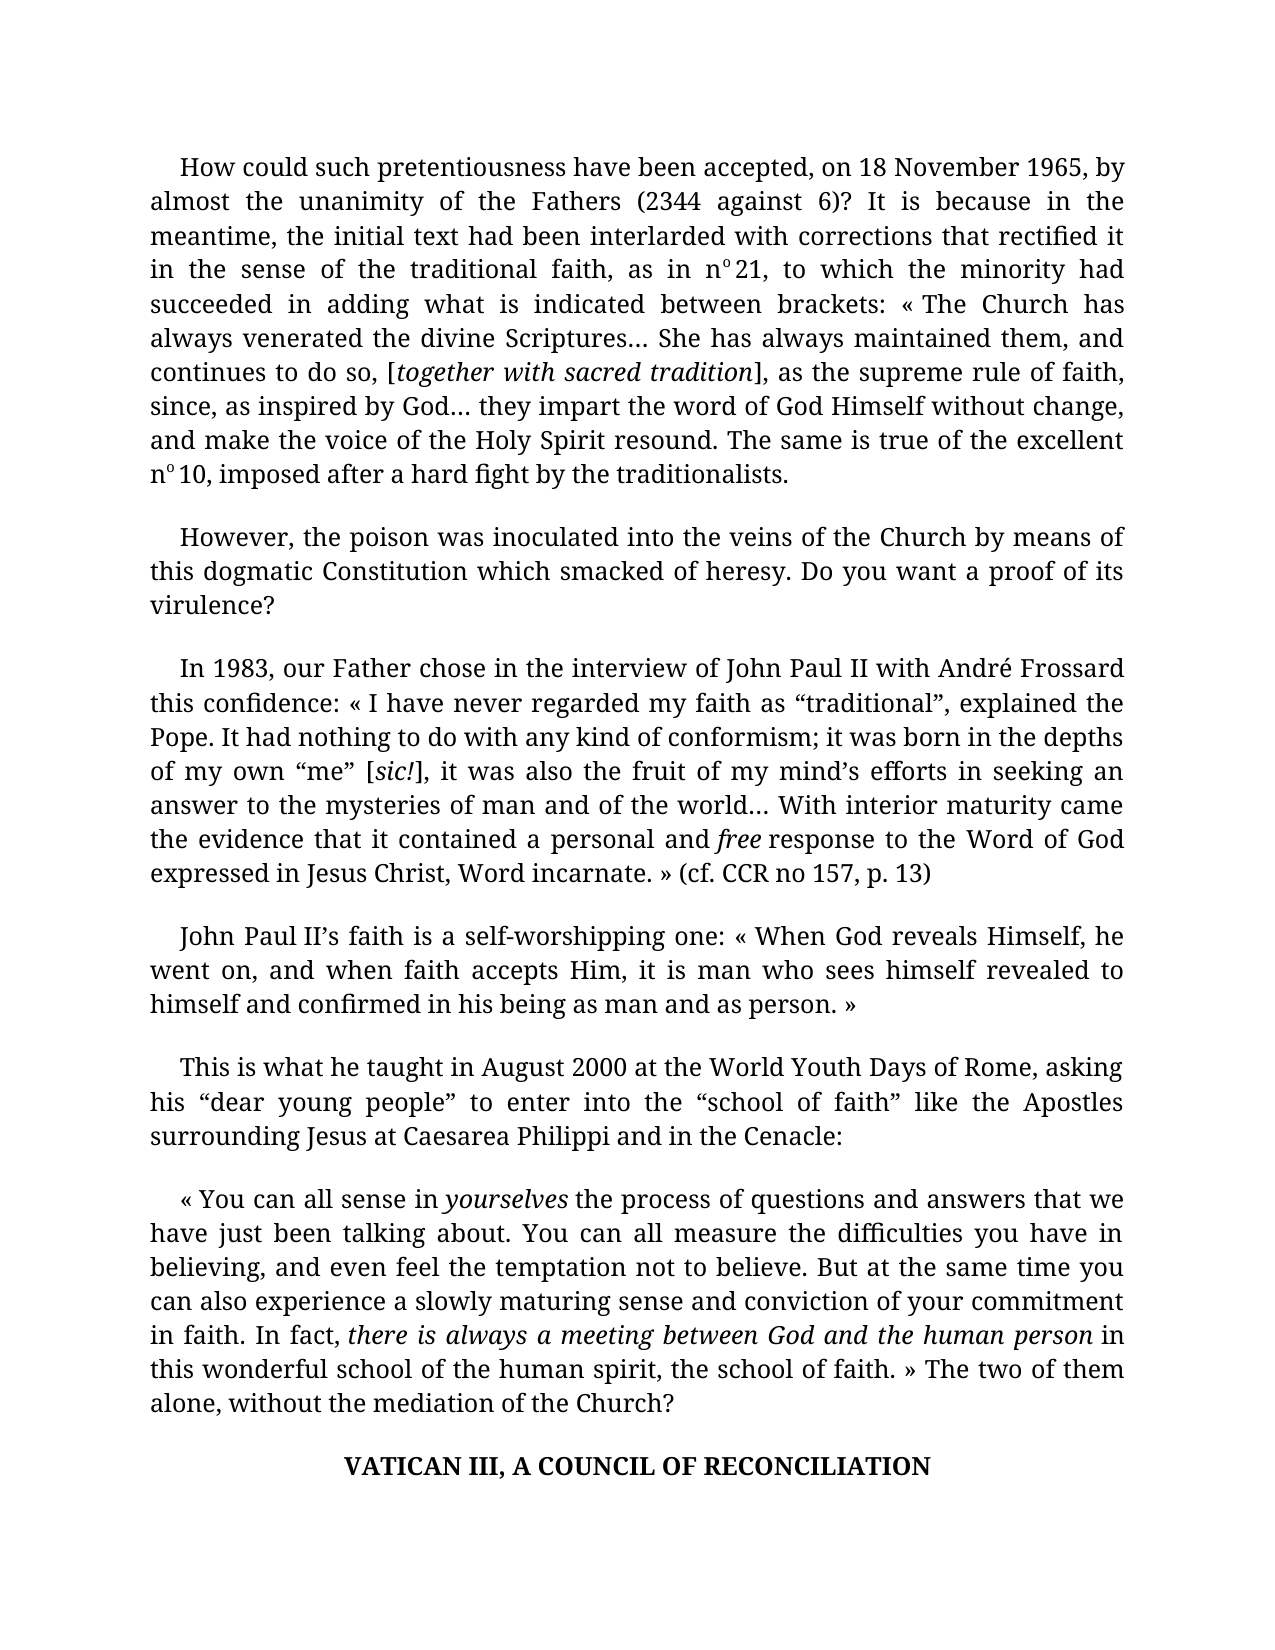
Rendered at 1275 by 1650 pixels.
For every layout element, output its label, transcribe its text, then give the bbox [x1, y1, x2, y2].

text However, the poison was inoculated into the veins of the Church by means of this dogmatic Constitution which smacked of heresy. Do you want a proof of its virulence? [150, 520, 1125, 622]
text « You can all sense in yourselves the process of questions and answers that we have just been talking about. You can all measure the difficulties you have in believing, and even feel the temptation not to believe. But at the same time you can also experience a slowly maturing sense and conviction of your commitment in faith. In fact, there is always a meeting between God and the human person in this wonderful school of the human spirit, the school of faith. » The two of them alone, without the mediation of the Church? [150, 1181, 1125, 1420]
text VATICAN III, A COUNCIL OF RECONCILIATION [150, 1449, 1125, 1483]
text John Paul II’s faith is a self-worshipping one: « When God reveals Himself, he went on, and when faith accepts Him, it is man who sees himself revealed to himself and confirmed in his being as man and as person. » [150, 919, 1125, 1021]
text This is what he taught in August 2000 at the World Youth Days of Rome, asking his “dear young people” to enter into the “school of faith” like the Apostles surrounding Jesus at Caesarea Philippi and in the Cenacle: [150, 1050, 1125, 1152]
text How could such pretentiousness have been accepted, on 18 November 1965, by almost the unanimity of the Fathers (2344 against 6)? It is because in the meantime, the initial text had been interlarded with corrections that rectified it in the sense of the traditional faith, as in no 21, to which the minority had succeeded in adding what is indicated between brackets: « The Church has always venerated the divine Scriptures… She has always maintained them, and continues to do so, [together with sacred tradition], as the supreme rule of faith, since, as inspired by God… they impart the word of God Himself without change, and make the voice of the Holy Spirit resound. The same is true of the excellent no 10, imposed after a hard fight by the traditionalists. [150, 150, 1125, 491]
text In 1983, our Father chose in the interview of John Paul II with André Frossard this confidence: « I have never regarded my faith as “traditional”, explained the Pope. It had nothing to do with any kind of conformism; it was born in the depths of my own “me” [sic!], it was also the fruit of my mind’s efforts in seeking an answer to the mysteries of man and of the world… With interior maturity came the evidence that it contained a personal and free response to the Word of God expressed in Jesus Christ, Word incarnate. » (cf. CCR no 157, p. 13) [150, 651, 1125, 889]
